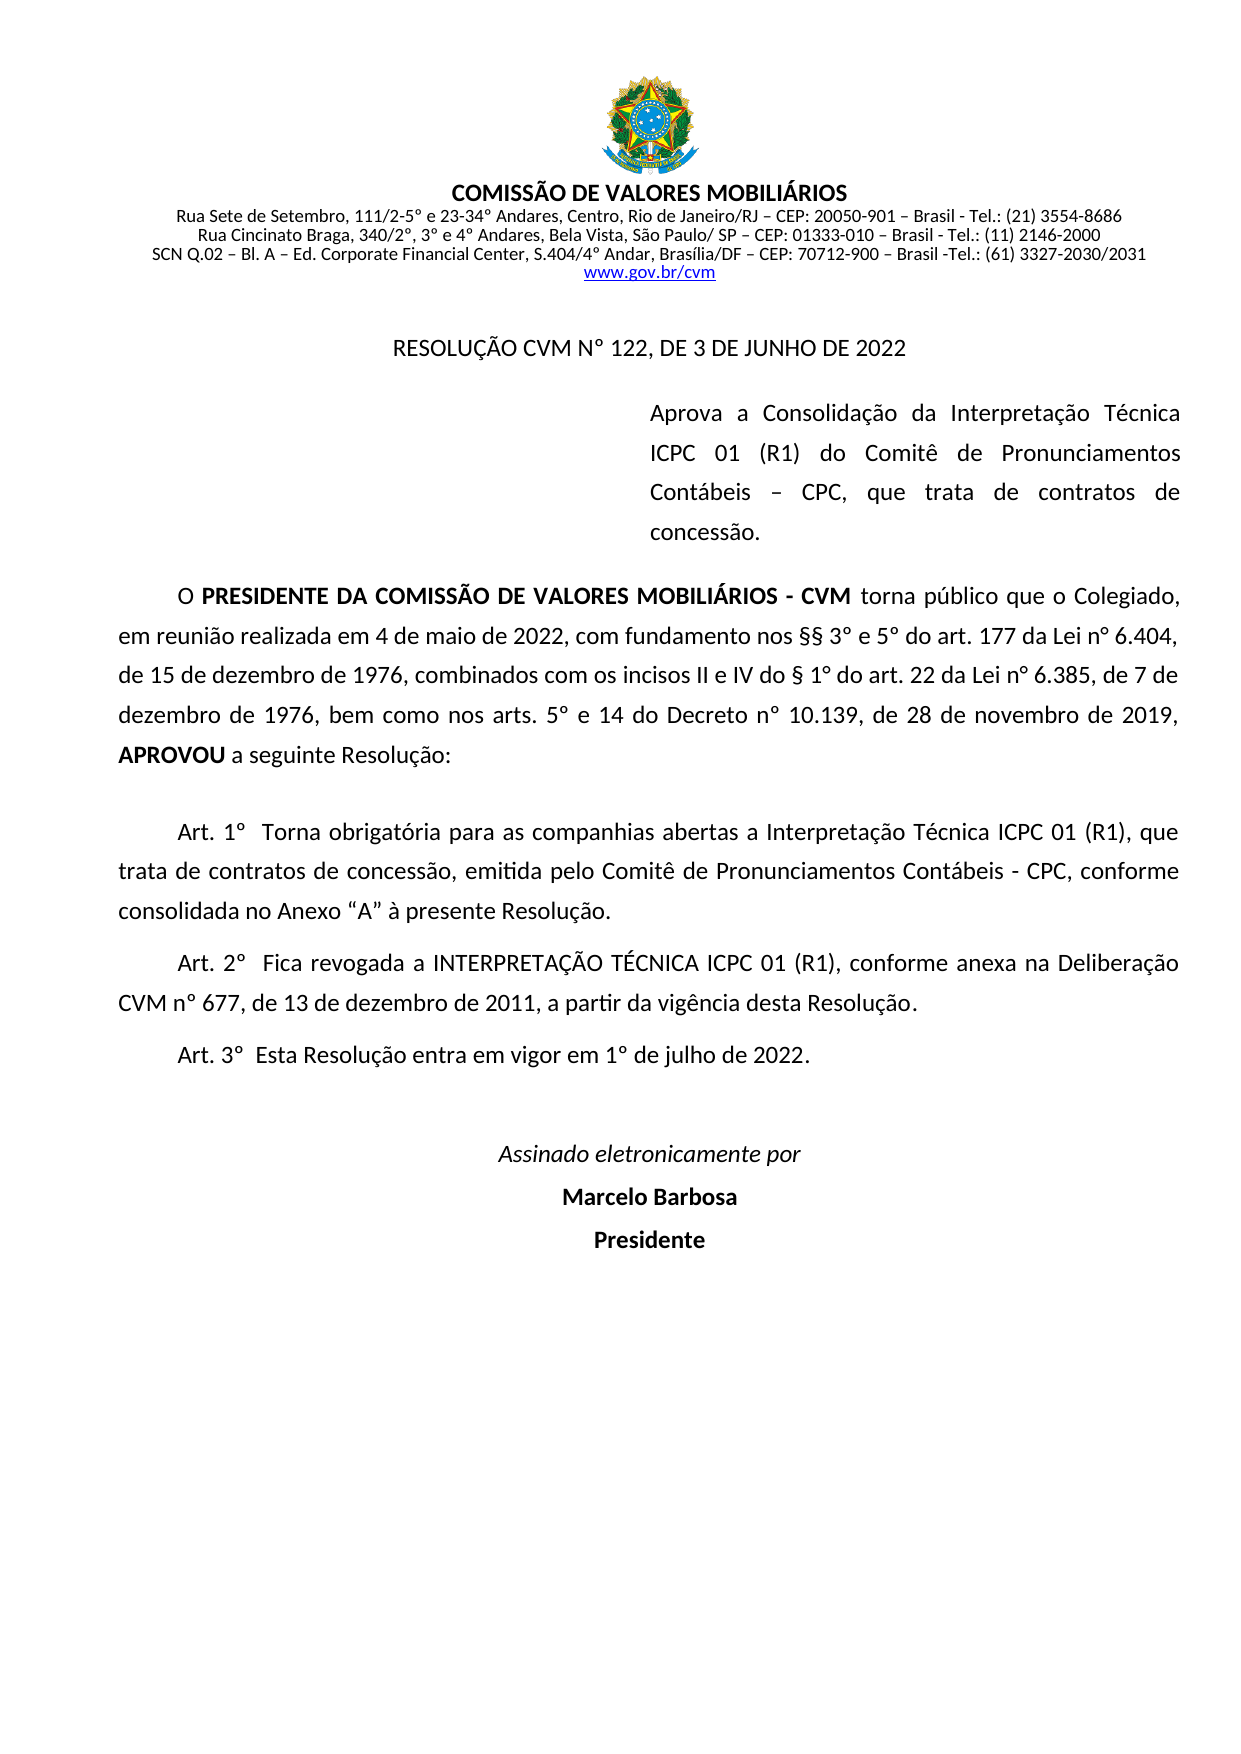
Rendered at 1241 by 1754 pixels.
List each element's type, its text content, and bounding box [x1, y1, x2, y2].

text RESOLUÇÃO CVM Nº 122, DE 3 DE JUNHO DE 2022 [118, 332, 1181, 363]
text O PRESIDENTE DA COMISSÃO DE VALORES MOBILIÁRIOS - CVM torna público que o Colegiado, em reunião realizada em 4 de maio de 2022, com fundamento nos §§ 3º e 5º do art. 177 da Lei n° 6.404, de 15 de dezembro de 1976, combinados com os incisos II e IV do § 1° do art. 22 da Lei n° 6.385, de 7 de dezembro de 1976, bem como nos arts. 5º e 14 do Decreto nº 10.139, de 28 de novembro de 2019, APROVOU a seguinte Resolução: [118, 580, 1181, 769]
text Marcelo Barbosa [118, 1182, 1181, 1212]
text Assinado eletronicamente por [118, 1138, 1181, 1169]
text Art. 3º Esta Resolução entra em vigor em 1º de julho de 2022. [118, 1039, 1181, 1069]
text Aprova a Consolidação da Interpretação Técnica ICPC 01 (R1) do Comitê de Pronunciamentos Contábeis – CPC, que trata de contratos de concessão. [650, 397, 1181, 546]
text Art. 2º Fica revogada a INTERPRETAÇÃO TÉCNICA ICPC 01 (R1), conforme anexa na Deliberação CVM nº 677, de 13 de dezembro de 2011, a partir da vigência desta Resolução. [118, 947, 1181, 1017]
text Presidente [118, 1224, 1181, 1255]
text Art. 1º Torna obrigatória para as companhias abertas a Interpretação Técnica ICPC 01 (R1), que trata de contratos de concessão, emitida pelo Comitê de Pronunciamentos Contábeis - CPC, conforme consolidada no Anexo “A” à presente Resolução. [118, 816, 1181, 926]
picture [598, 73, 702, 177]
